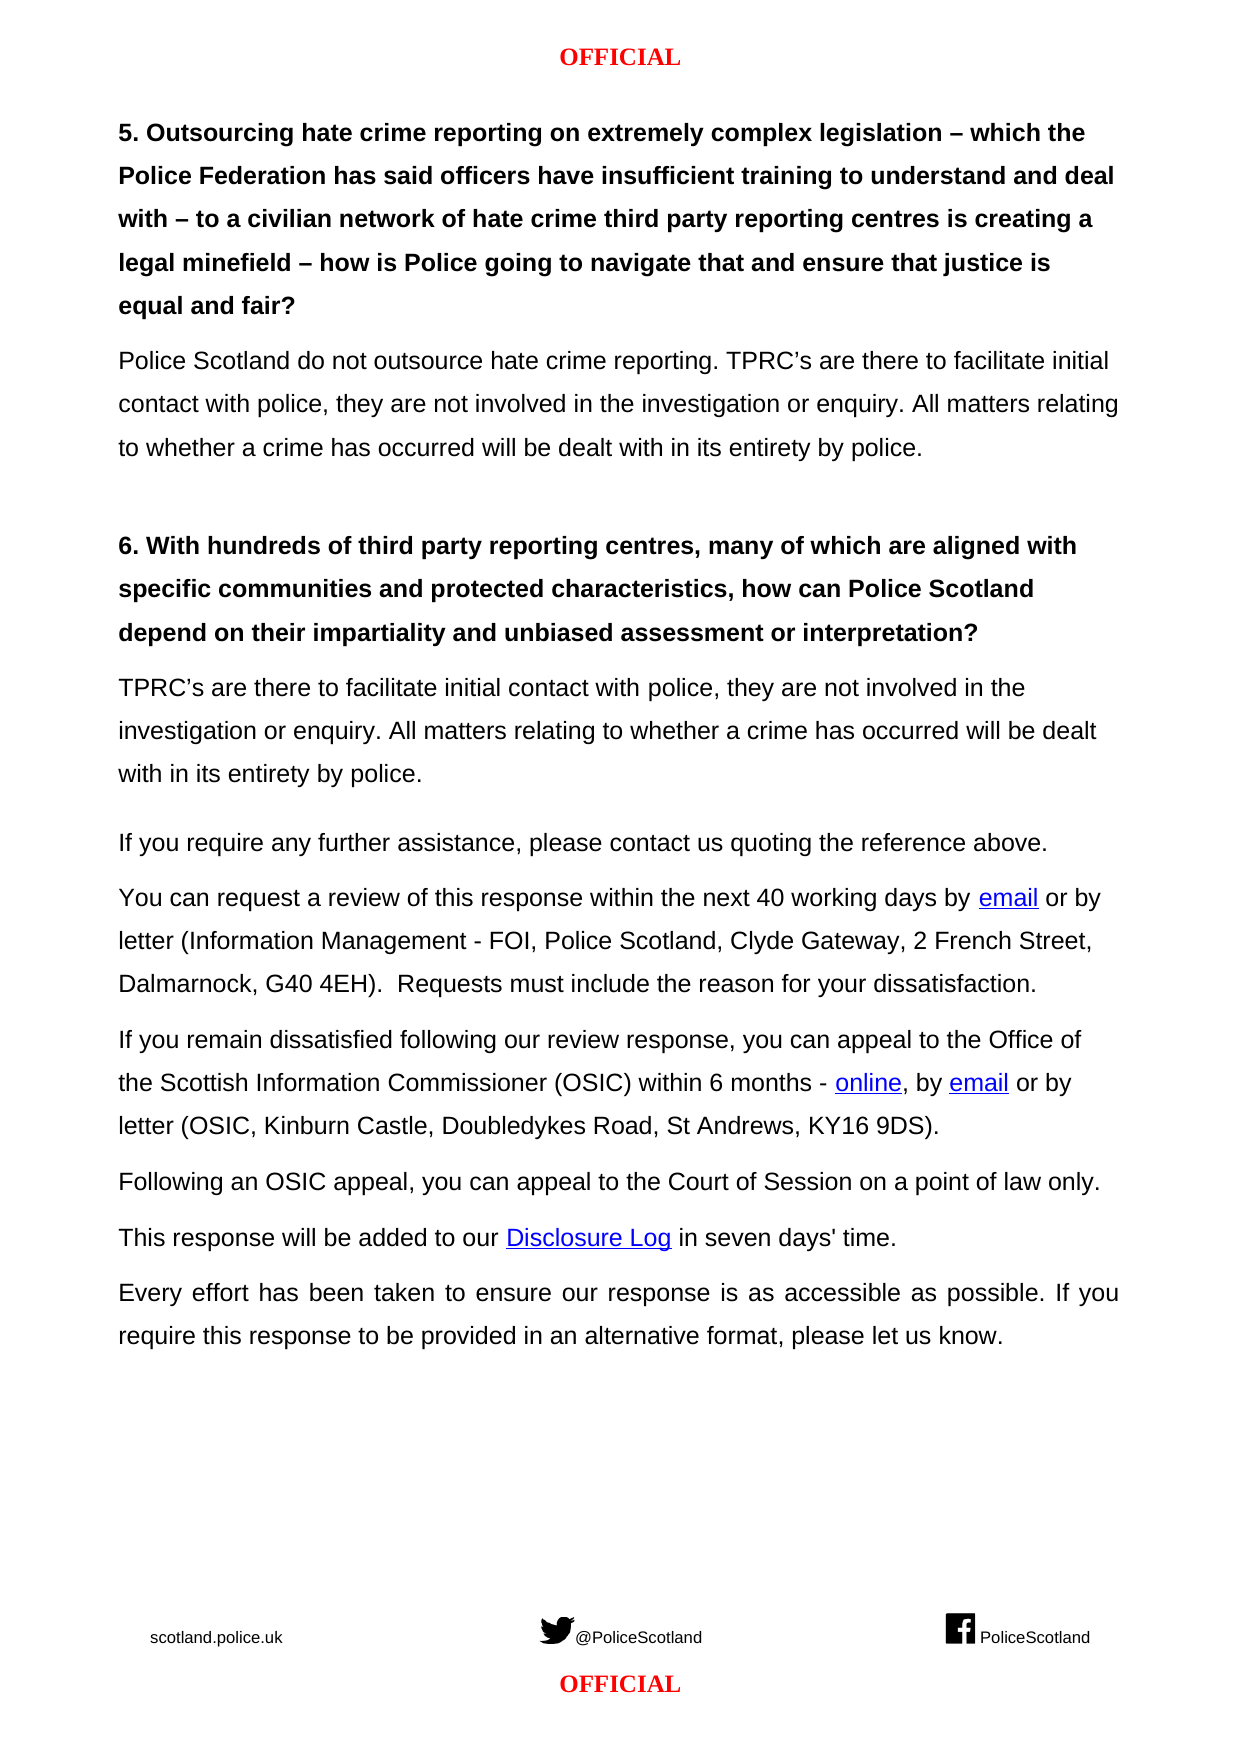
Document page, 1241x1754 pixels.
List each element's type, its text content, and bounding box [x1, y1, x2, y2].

picture [538, 1617, 575, 1644]
text Every effort has been taken to ensure our response is as accessible as possible. If you require this response to be provided in an alternative format, please let us know. [118, 1278, 1122, 1350]
subtitle 5. Outsourcing hate crime reporting on extremely complex legislation – which the Police Federation has said officers have insufficient training to understand and deal with – to a civilian network of hate crime third party reporting centres is creating a legal minefield – how is Police going to navigate that and ensure that justice is equal and fair? [118, 118, 1122, 319]
text Police Scotland do not outsource hate crime reporting. TPRC’s are there to facilitate initial contact with police, they are not involved in the investigation or enquiry. All matters relating to whether a crime has occurred will be dealt with in its entirety by police. [118, 346, 1122, 504]
text If you remain dissatisfied following our review response, you can appeal to the Office of the Scottish Information Commissioner (OSIC) within 6 months - online, by email or by letter (OSIC, Kinburn Castle, Doubledykes Road, St Andrews, KY16 9DS). [118, 1025, 1122, 1140]
text Following an OSIC appeal, you can appeal to the Court of Session on a point of law only. [118, 1167, 1122, 1196]
text This response will be added to our Disclosure Log in seven days' time. [118, 1222, 1122, 1251]
text If you require any further assistance, please contact us quoting the reference above. [118, 827, 1122, 856]
subtitle 6. With hundreds of third party reporting centres, many of which are aligned with specific communities and protected characteristics, how can Police Scotland depend on their impartiality and unbiased assessment or interpretation? [118, 531, 1122, 646]
text You can request a review of this response within the next 40 working days by email or by letter (Information Management - FOI, Police Scotland, Clyde Gateway, 2 French Street, Dalmarnock, G40 4EH). Requests must include the reason for your dissatisfaction. [118, 883, 1122, 998]
text TPRC’s are there to facilitate initial contact with police, they are not involved in the investigation or enquiry. All matters relating to whether a crime has occurred will be dealt with in its entirety by police. [118, 673, 1122, 788]
picture [945, 1613, 976, 1644]
